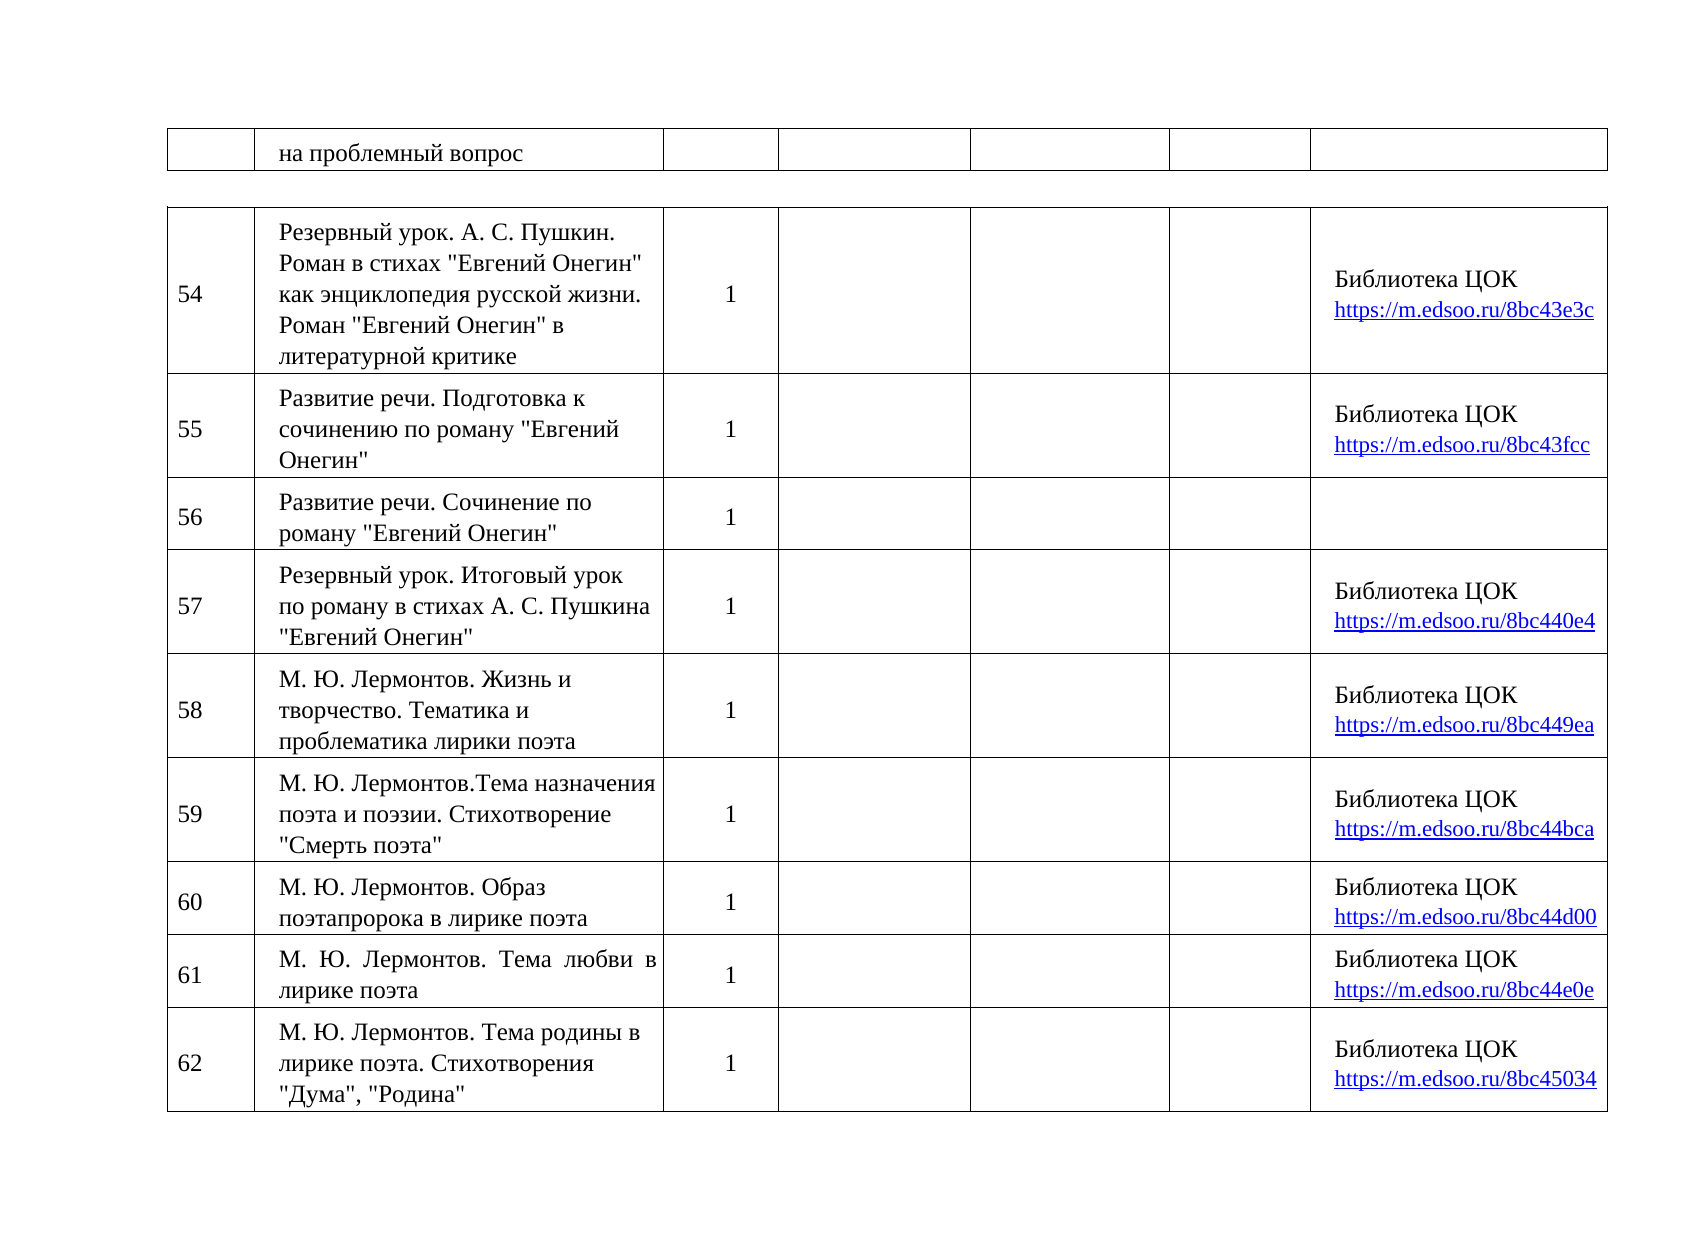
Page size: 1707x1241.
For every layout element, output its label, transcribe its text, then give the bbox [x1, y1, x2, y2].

table_cell Библиотека ЦОК https://m.edsoo.ru/8bc44d00 [1311, 862, 1607, 934]
table_cell [1170, 550, 1310, 653]
table_cell [779, 654, 970, 757]
table_cell [779, 129, 970, 170]
table_cell [971, 478, 1169, 549]
table_cell 1 [664, 129, 778, 170]
table_header Библиотека ЦОК https://m.edsoo.ru/8bc43e3c [1311, 208, 1607, 372]
table_cell Библиотека ЦОК https://m.edsoo.ru/8bc449ea [1311, 654, 1607, 757]
table_cell М. Ю. Лермонтов. Образ поэтапророка в лирике поэта [255, 862, 663, 934]
table_cell 53 [168, 129, 254, 170]
table_cell 1 [664, 478, 778, 549]
table_cell [779, 935, 970, 1007]
table_cell М. Ю. Лермонтов. Жизнь и творчество. Тематика и проблематика лирики поэта [255, 654, 663, 757]
table_cell [1170, 1008, 1310, 1111]
table_cell [971, 1008, 1169, 1111]
table_header [779, 208, 970, 372]
table_cell [1170, 129, 1310, 170]
table_cell 1 [664, 374, 778, 476]
table_cell Библиотека ЦОК https://m.edsoo.ru/8bc44e0e [1311, 935, 1607, 1007]
table_header 54 [168, 208, 254, 372]
table_cell [779, 758, 970, 861]
table_cell [779, 1008, 970, 1111]
table_cell [1170, 935, 1310, 1007]
table_cell 1 [664, 1008, 778, 1111]
table_cell 1 [664, 654, 778, 757]
table_cell Библиотека ЦОК https://m.edsoo.ru/8bc440e4 [1311, 550, 1607, 653]
table_cell М. Ю. Лермонтов.Тема назначения поэта и поэзии. Стихотворение "Смерть поэта" [255, 758, 663, 861]
table_cell Развитие речи. Сочинение по роману "Евгений Онегин" [255, 478, 663, 549]
table_cell [1170, 478, 1310, 549]
table_cell 1 [664, 550, 778, 653]
table_cell М. Ю. Лермонтов. Тема любви в лирике поэта [255, 935, 663, 1007]
table_cell [1311, 129, 1607, 170]
table_cell [971, 862, 1169, 934]
table_cell [779, 550, 970, 653]
table_cell 56 [168, 478, 254, 549]
table_cell [971, 374, 1169, 476]
table_cell [779, 862, 970, 934]
table_cell [779, 478, 970, 549]
table_cell [971, 935, 1169, 1007]
table_cell Развитие речи. Подготовка к сочинению по роману "Евгений Онегин" [255, 374, 663, 476]
table_cell 1 [664, 862, 778, 934]
table_cell Библиотека ЦОК https://m.edsoo.ru/8bc44bca [1311, 758, 1607, 861]
table_cell [971, 654, 1169, 757]
table_cell [779, 374, 970, 476]
table_cell 57 [168, 550, 254, 653]
table_cell 55 [168, 374, 254, 476]
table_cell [255, 129, 663, 170]
table_cell М. Ю. Лермонтов. Тема родины в лирике поэта. Стихотворения "Дума", "Родина" [255, 1008, 663, 1111]
table_cell 61 [168, 935, 254, 1007]
table_cell [971, 550, 1169, 653]
table_cell [1170, 758, 1310, 861]
table_header 1 [664, 208, 778, 372]
table_cell Библиотека ЦОК https://m.edsoo.ru/8bc45034 [1311, 1008, 1607, 1111]
table_cell 59 [168, 758, 254, 861]
table_cell 1 [664, 935, 778, 1007]
table_cell 1 [664, 758, 778, 861]
table_cell [1170, 374, 1310, 476]
table_cell [1170, 862, 1310, 934]
table_cell Резервный урок. Итоговый урок по роману в стихах А. С. Пушкина "Евгений Онегин" [255, 550, 663, 653]
table_header [1170, 208, 1310, 372]
table_cell 60 [168, 862, 254, 934]
table_cell 58 [168, 654, 254, 757]
table_cell [1170, 654, 1310, 757]
table_header Резервный урок. А. С. Пушкин. Роман в стихах "Евгений Онегин" как энциклопедия русской жизни. Роман "Евгений Онегин" в литературной критике [255, 208, 663, 372]
table_cell [971, 758, 1169, 861]
table_cell [1311, 478, 1607, 549]
table_cell Библиотека ЦОК https://m.edsoo.ru/8bc43fcc [1311, 374, 1607, 476]
table_cell 62 [168, 1008, 254, 1111]
table_header [971, 208, 1169, 372]
table_cell [971, 129, 1169, 170]
